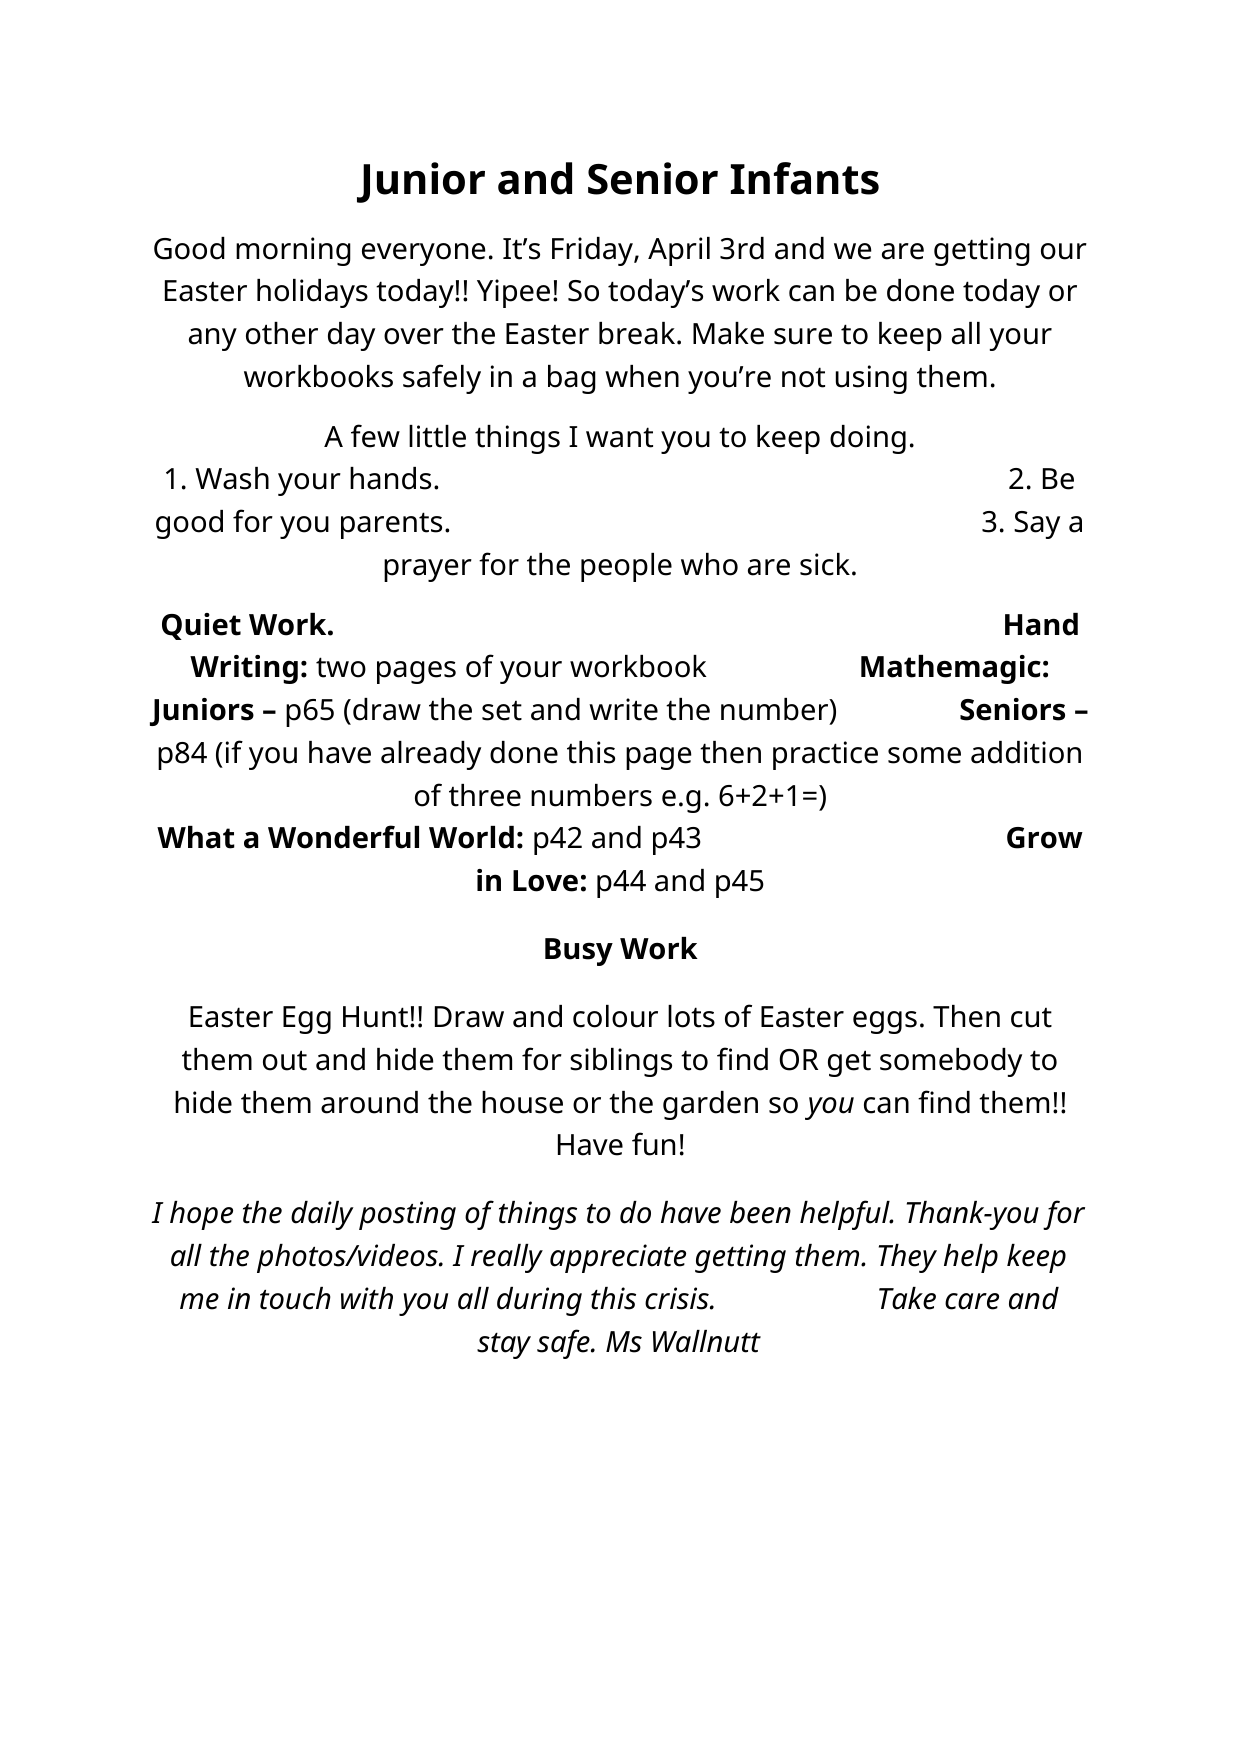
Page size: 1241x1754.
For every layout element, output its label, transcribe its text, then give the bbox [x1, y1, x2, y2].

text Busy Work [150, 928, 1090, 968]
text Easter Egg Hunt!! Draw and colour lots of Easter eggs. Then cut them out and hide them for siblings to find OR get somebody to hide them around the house or the garden so you can find them!! Have fun! [150, 996, 1090, 1164]
text Quiet Work. Hand Writing: two pages of your workbook Mathemagic: Juniors – p65 (draw the set and write the number) Seniors – p84 (if you have already done this page then practice some addition of three numbers e.g. 6+2+1=) What a Wonderful World: p42 and p43 Grow in Love: p44 and p45 [150, 604, 1090, 900]
text A few little things I want you to keep doing. 1. Wash your hands. 2. Be good for you parents. 3. Say a prayer for the people who are sick. [150, 416, 1090, 584]
text Junior and Senior Infants [150, 150, 1090, 207]
text I hope the daily posting of things to do have been helpful. Thank-you for all the photos/videos. I really appreciate getting them. They help keep me in touch with you all during this crisis. Take care and stay safe. Ms Wallnutt [150, 1192, 1090, 1361]
text Good morning everyone. It’s Friday, April 3rd and we are getting our Easter holidays today!! Yipee! So today’s work can be done today or any other day over the Easter break. Make sure to keep all your workbooks safely in a bag when you’re not using them. [150, 228, 1090, 396]
